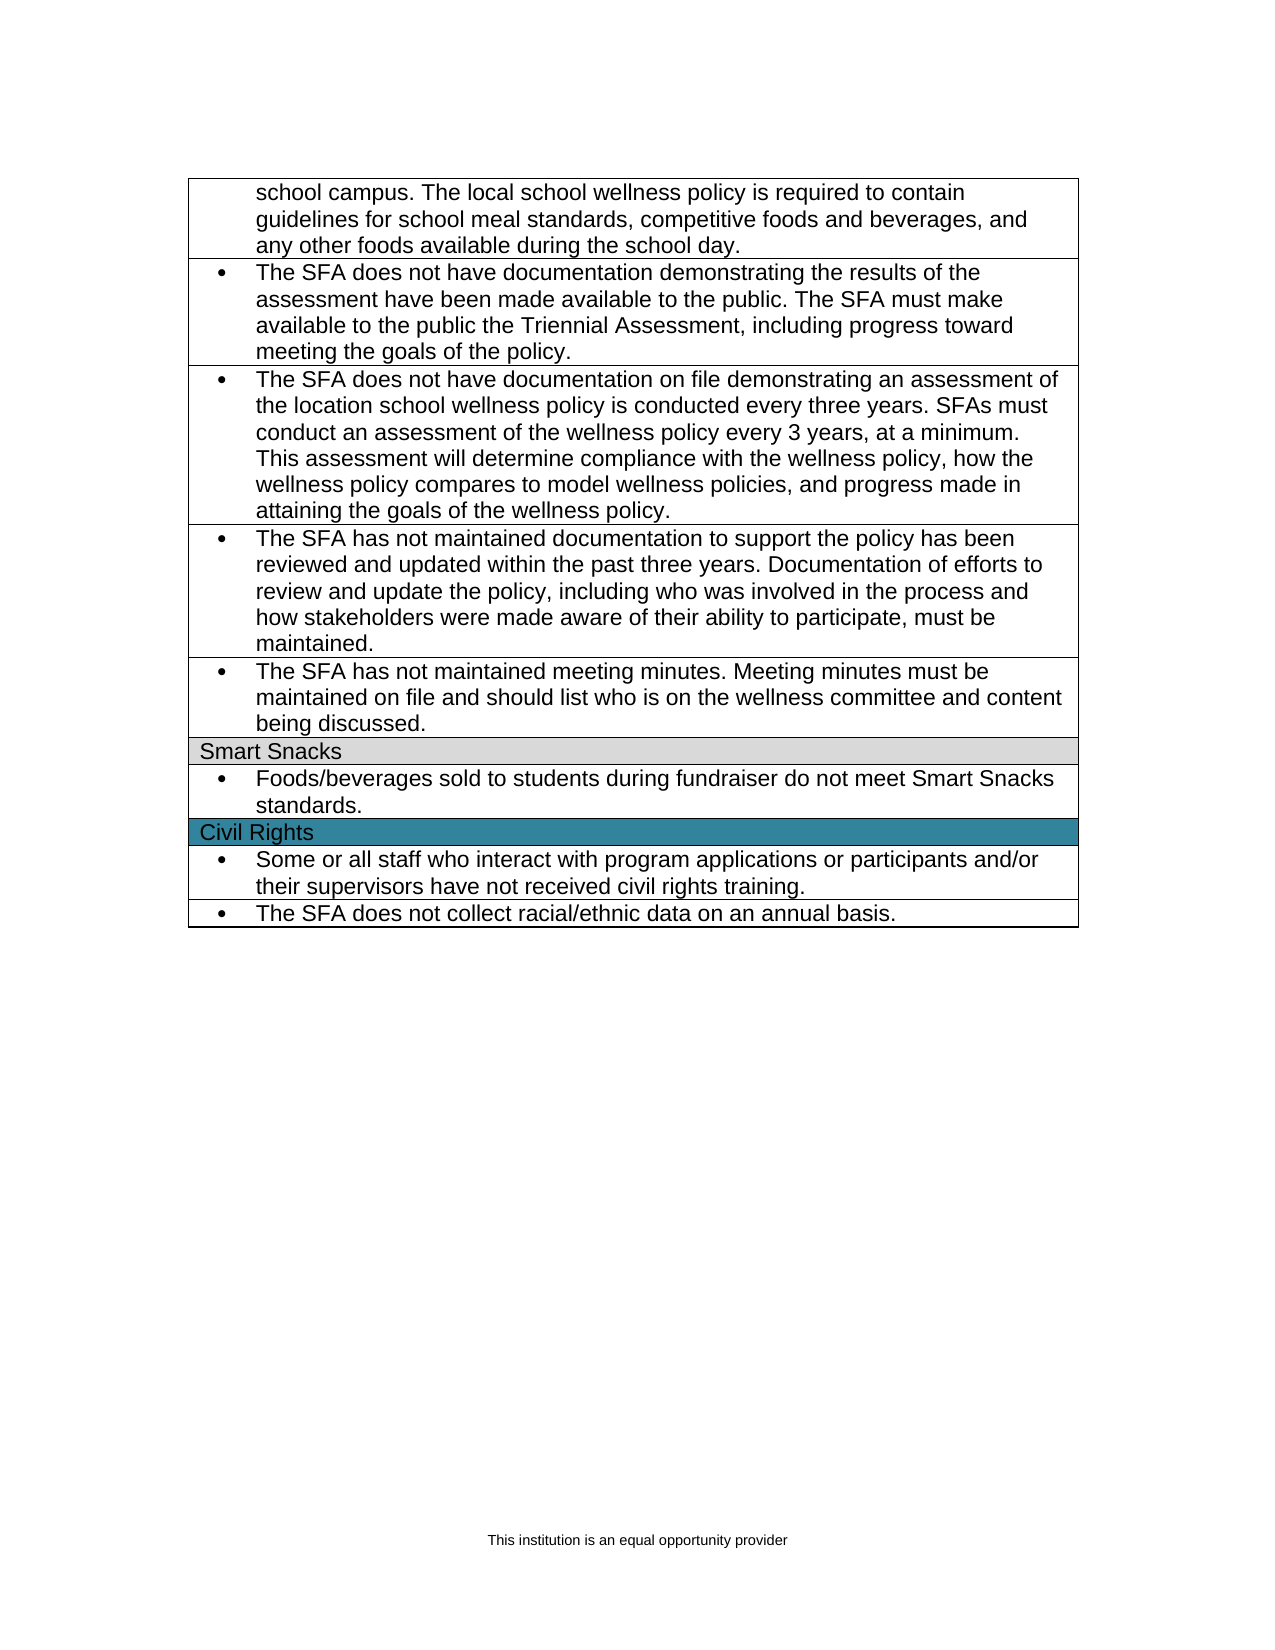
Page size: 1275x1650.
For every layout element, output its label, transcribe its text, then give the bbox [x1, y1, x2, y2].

table_cell Smart Snacks [189, 738, 1078, 764]
table_cell The SFA has not maintained documentation to support the policy has been reviewed and updated within the past three years. Documentation of efforts to review and update the policy, including who was involved in the process and how stakeholders were made aware of their ability to participate, must be maintained. [189, 525, 1078, 657]
table_cell Foods/beverages sold to students during fundraiser do not meet Smart Snacks standards. [189, 765, 1078, 818]
table_cell The SFA does not have documentation demonstrating the results of the assessment have been made available to the public. The SFA must make available to the public the Triennial Assessment, including progress toward meeting the goals of the policy. [189, 259, 1078, 365]
table_cell The SFA does not have documentation on file demonstrating an assessment of the location school wellness policy is conducted every three years. SFAs must conduct an assessment of the wellness policy every 3 years, at a minimum. This assessment will determine compliance with the wellness policy, how the wellness policy compares to model wellness policies, and progress made in attaining the goals of the wellness policy. [189, 366, 1078, 524]
table_cell Civil Rights [189, 819, 1078, 845]
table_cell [189, 179, 1078, 258]
table_cell The SFA has not maintained meeting minutes. Meeting minutes must be maintained on file and should list who is on the wellness committee and content being discussed. [189, 658, 1078, 737]
table_cell Some or all staff who interact with program applications or participants and/or their supervisors have not received civil rights training. [189, 846, 1078, 899]
table_cell The SFA does not collect racial/ethnic data on an annual basis. [189, 900, 1078, 926]
